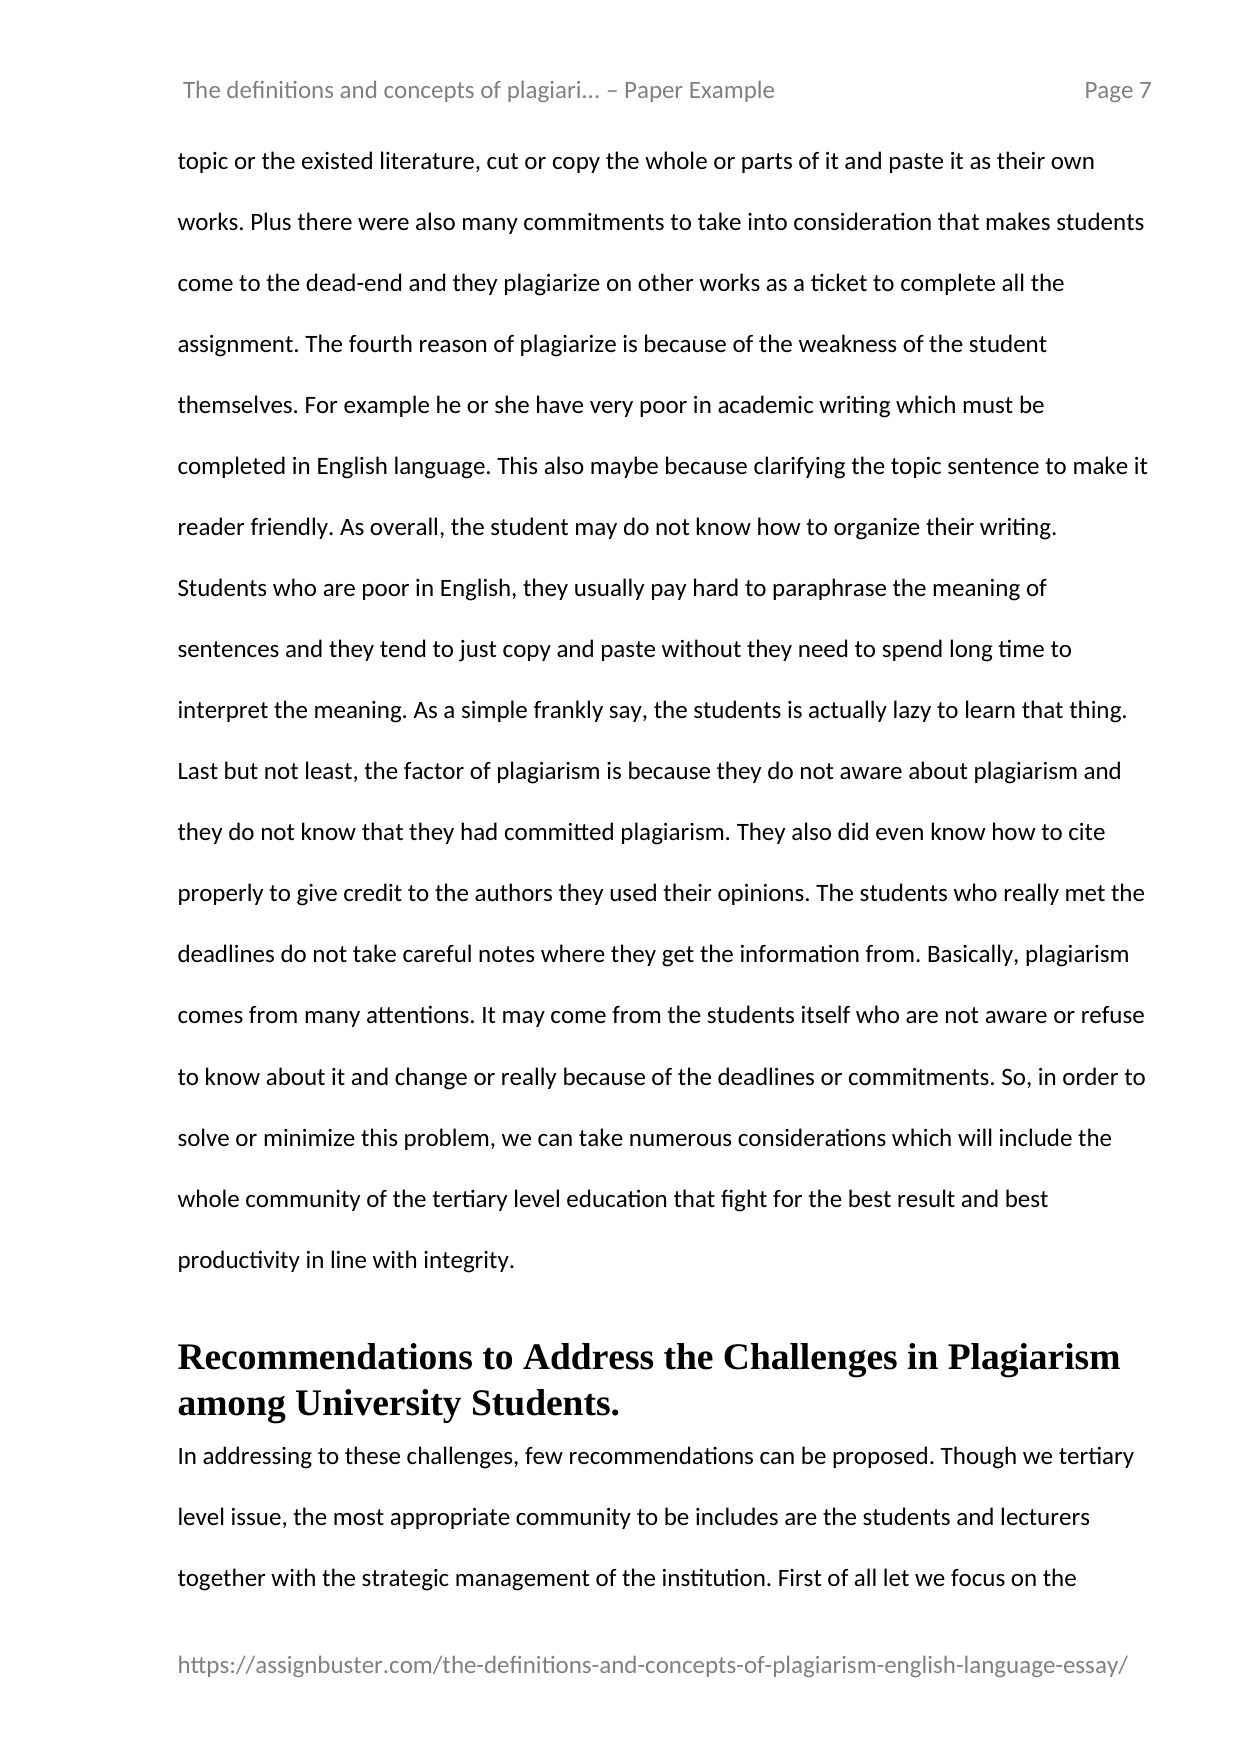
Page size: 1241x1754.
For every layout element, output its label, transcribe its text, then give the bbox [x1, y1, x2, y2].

subtitle Recommendations to Address the Challenges in Plagiarism among University Students. [177, 1334, 1152, 1424]
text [177, 145, 1152, 1274]
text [177, 1440, 1152, 1592]
